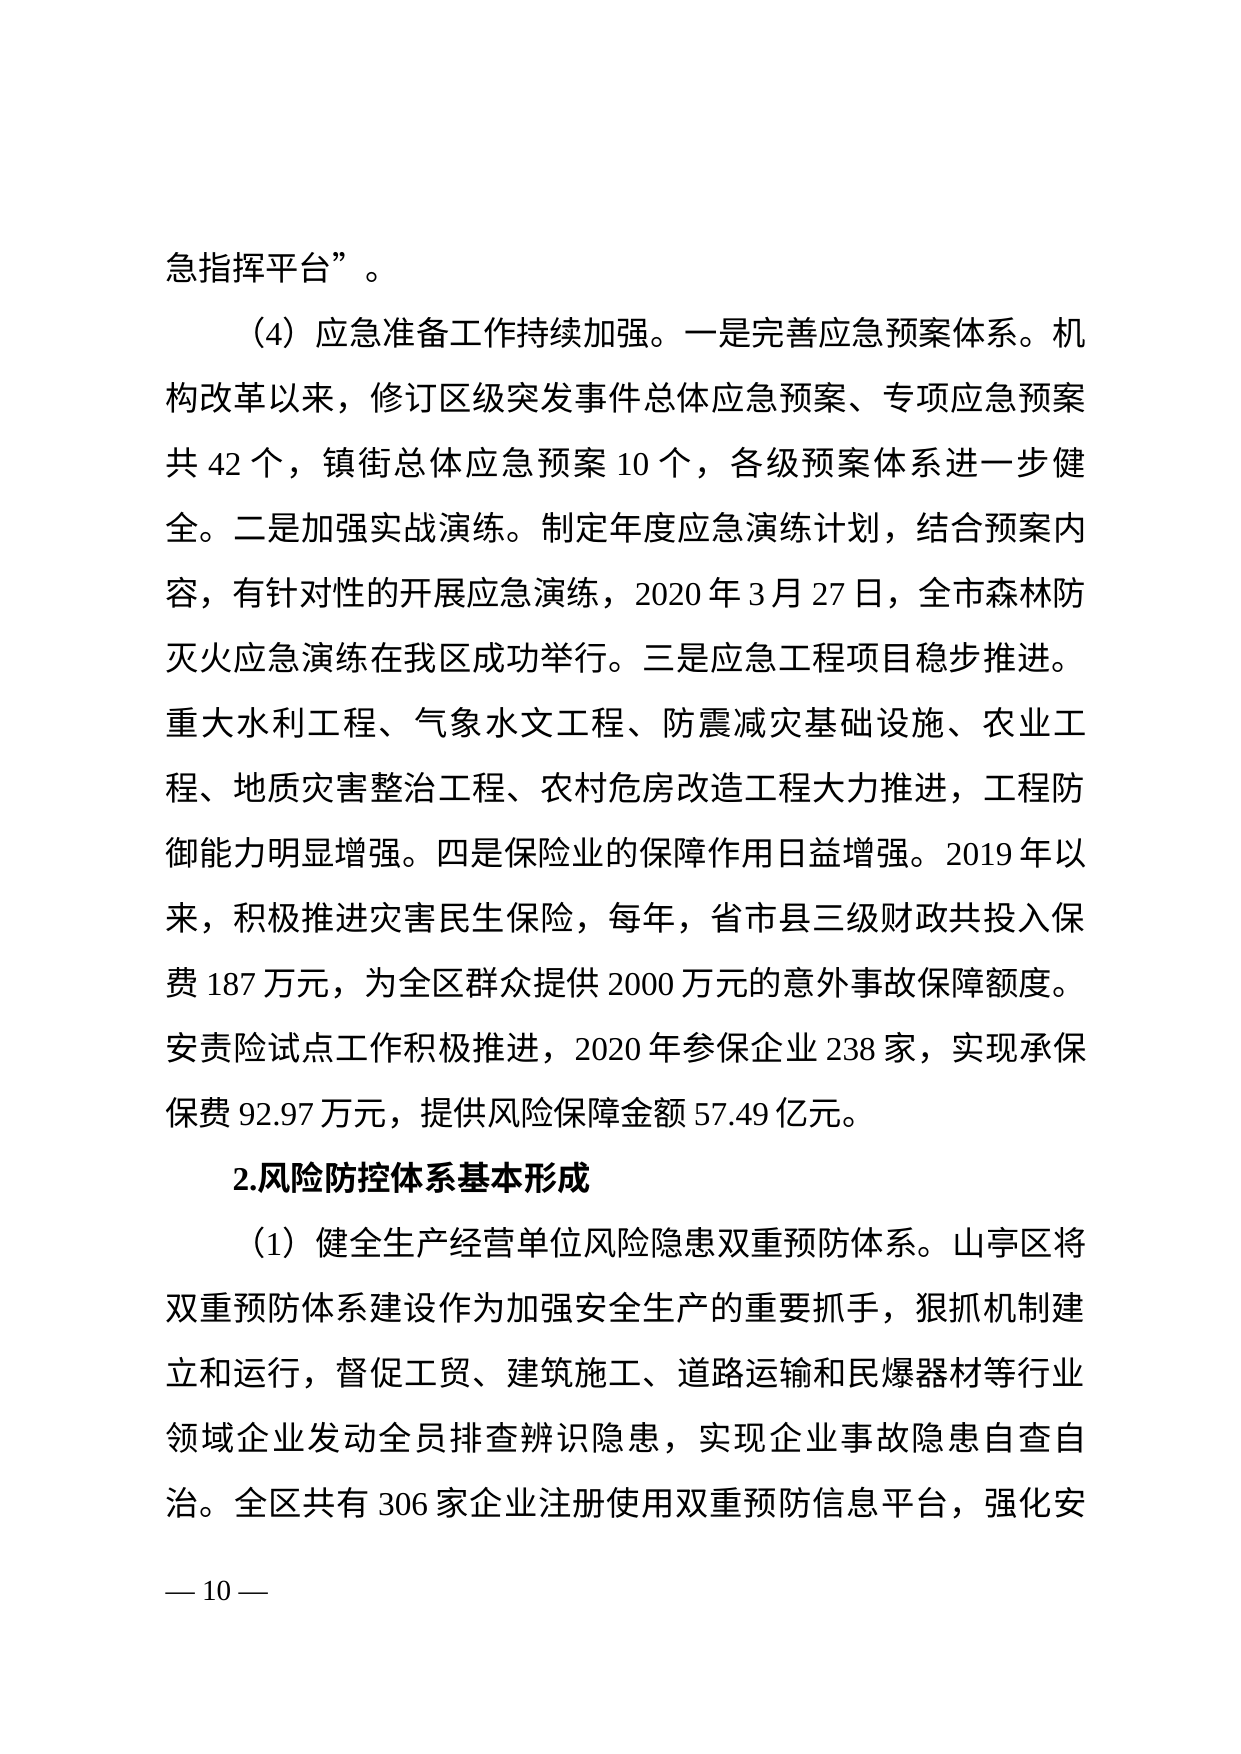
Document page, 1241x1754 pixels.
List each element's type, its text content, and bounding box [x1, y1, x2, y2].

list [165, 1208, 1087, 1533]
text （4）应急准备工作持续加强。一是完善应急预案体系。机构改革以来，修订区级突发事件总体应急预案、专项应急预案共42个，镇街总体应急预案10个，各级预案体系进一步健全。二是加强实战演练。制定年度应急演练计划，结合预案内容，有针对性的开展应急演练，2020年3月27日，全市森林防灭火应急演练在我区成功举行。三是应急工程项目稳步推进。重大水利工程、气象水文工程、防震减灾基础设施、农业工程、地质灾害整治工程、农村危房改造工程大力推进，工程防御能力明显增强。四是保险业的保障作用日益增强。2019年以来，积极推进灾害民生保险，每年，省市县三级财政共投入保费187万元，为全区群众提供2000万元的意外事故保障额度。安责险试点工作积极推进，2020年参保企业238家，实现承保保费92.97万元，提供风险保障金额57.49亿元。 [165, 298, 1087, 1143]
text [165, 233, 1087, 298]
list 2.风险防控体系基本形成 [165, 1143, 1087, 1208]
